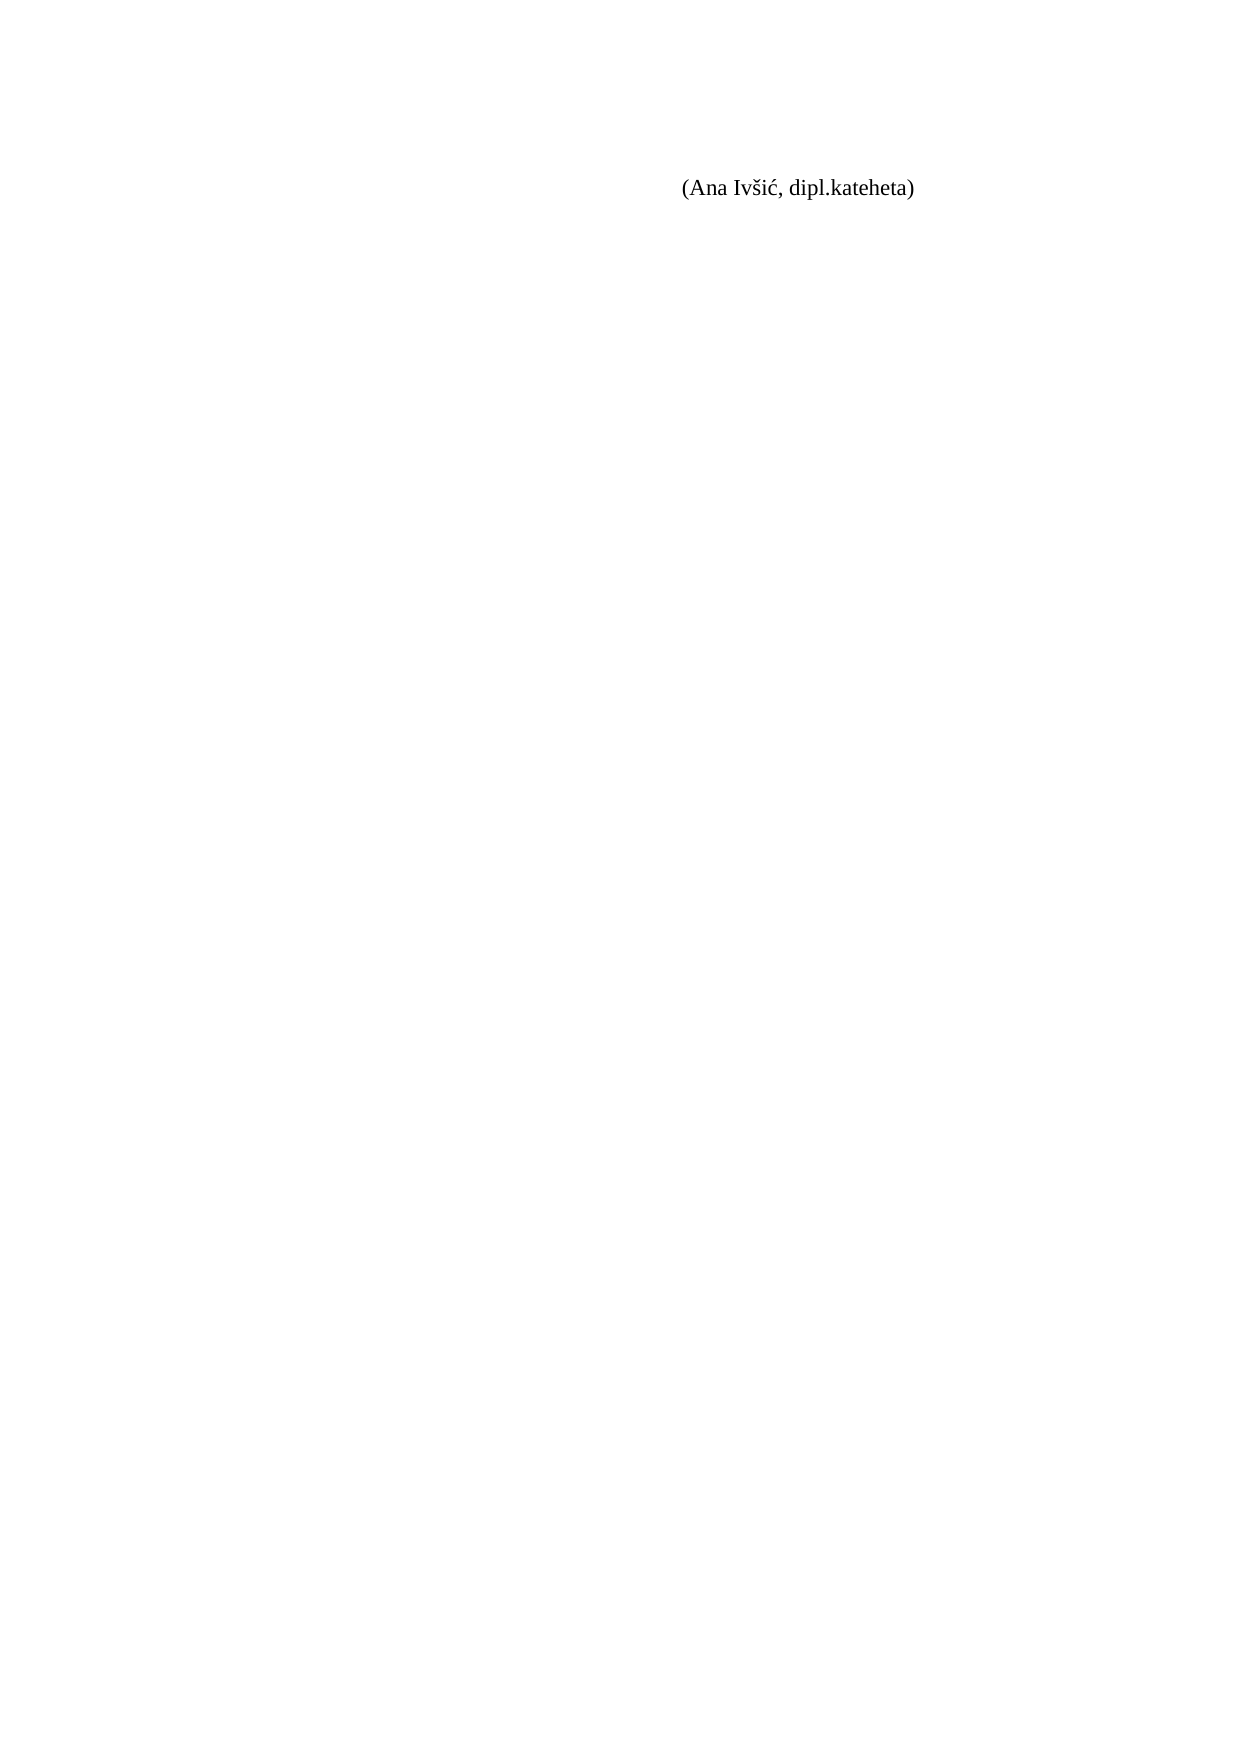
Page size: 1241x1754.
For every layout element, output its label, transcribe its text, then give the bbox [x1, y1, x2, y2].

text (Ana Ivšić, dipl.kateheta) [516, 174, 1093, 200]
